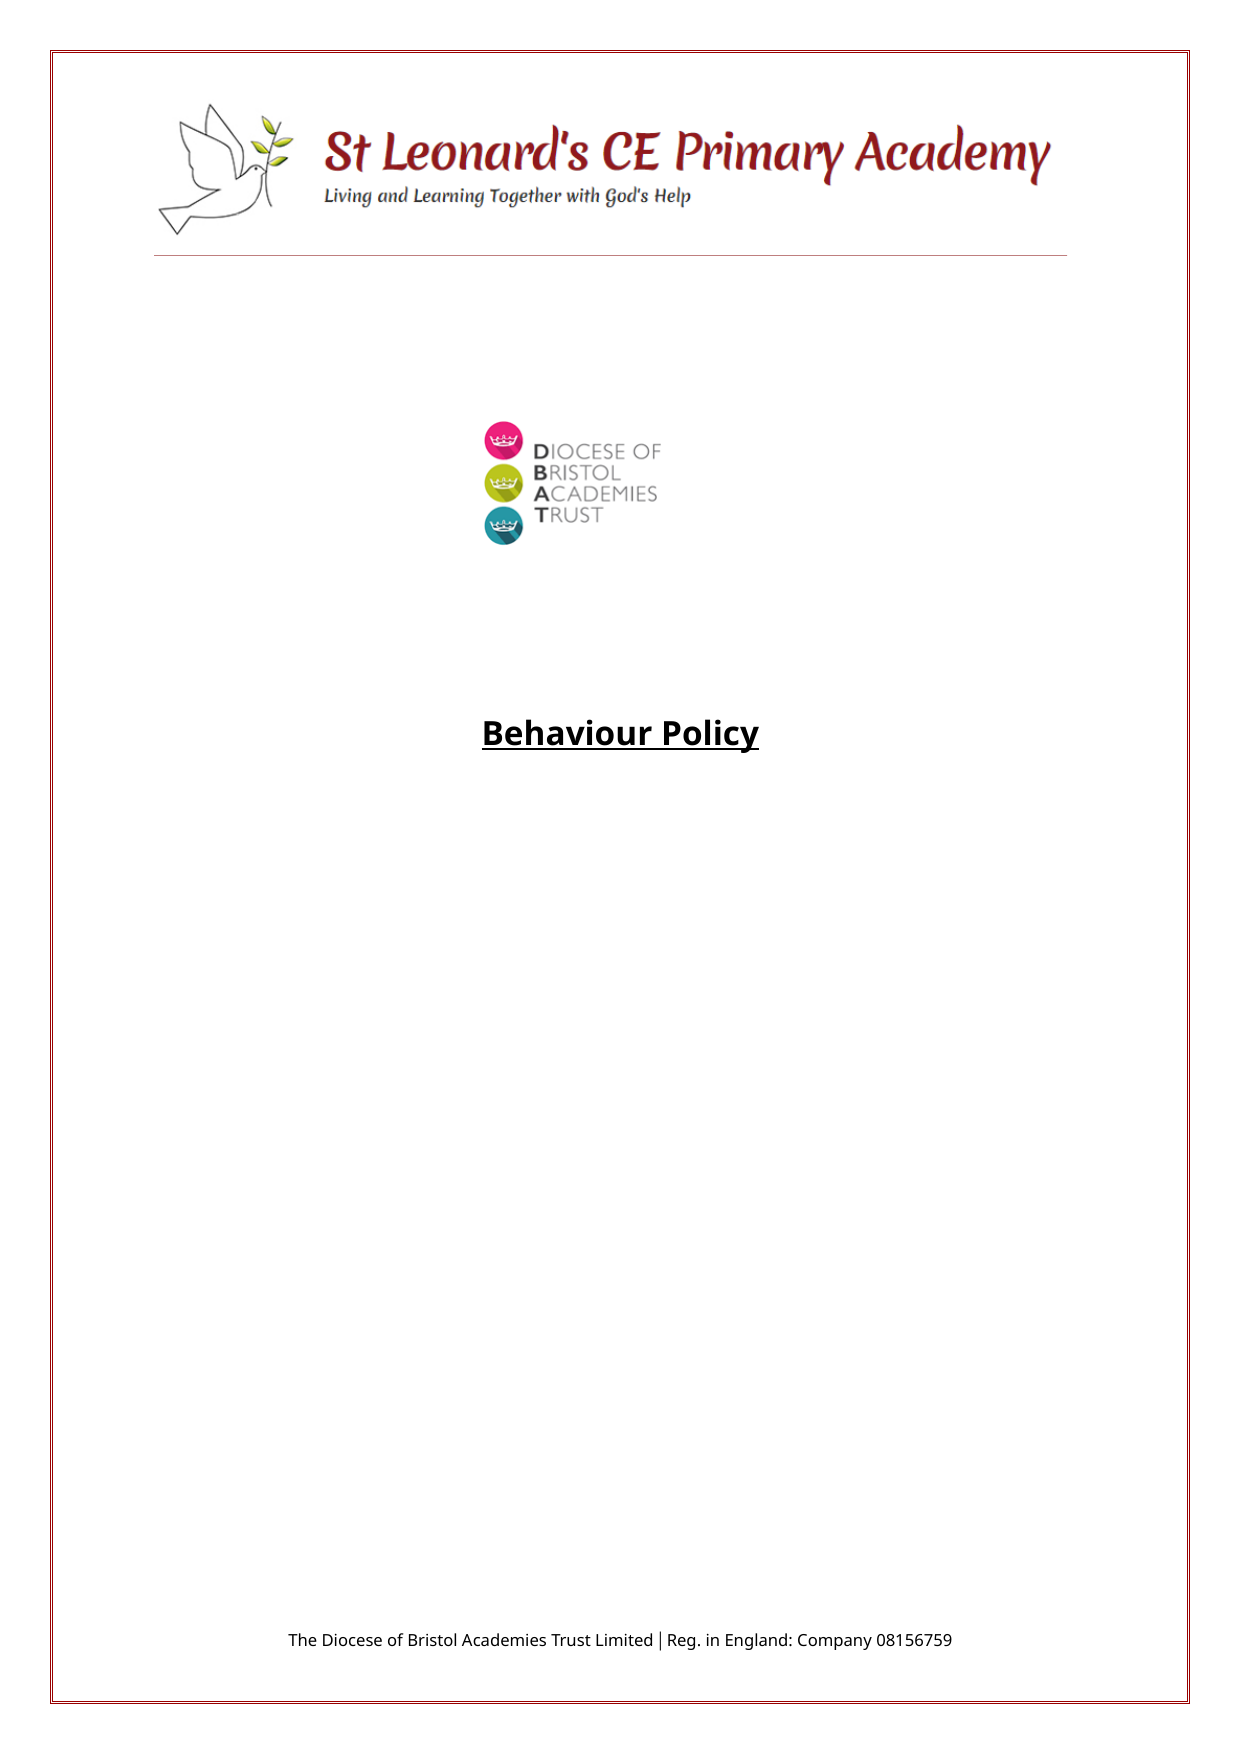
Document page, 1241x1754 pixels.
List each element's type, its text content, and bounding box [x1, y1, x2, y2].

picture [154, 91, 1068, 256]
text Behaviour Policy [150, 709, 1090, 755]
picture [477, 417, 675, 551]
